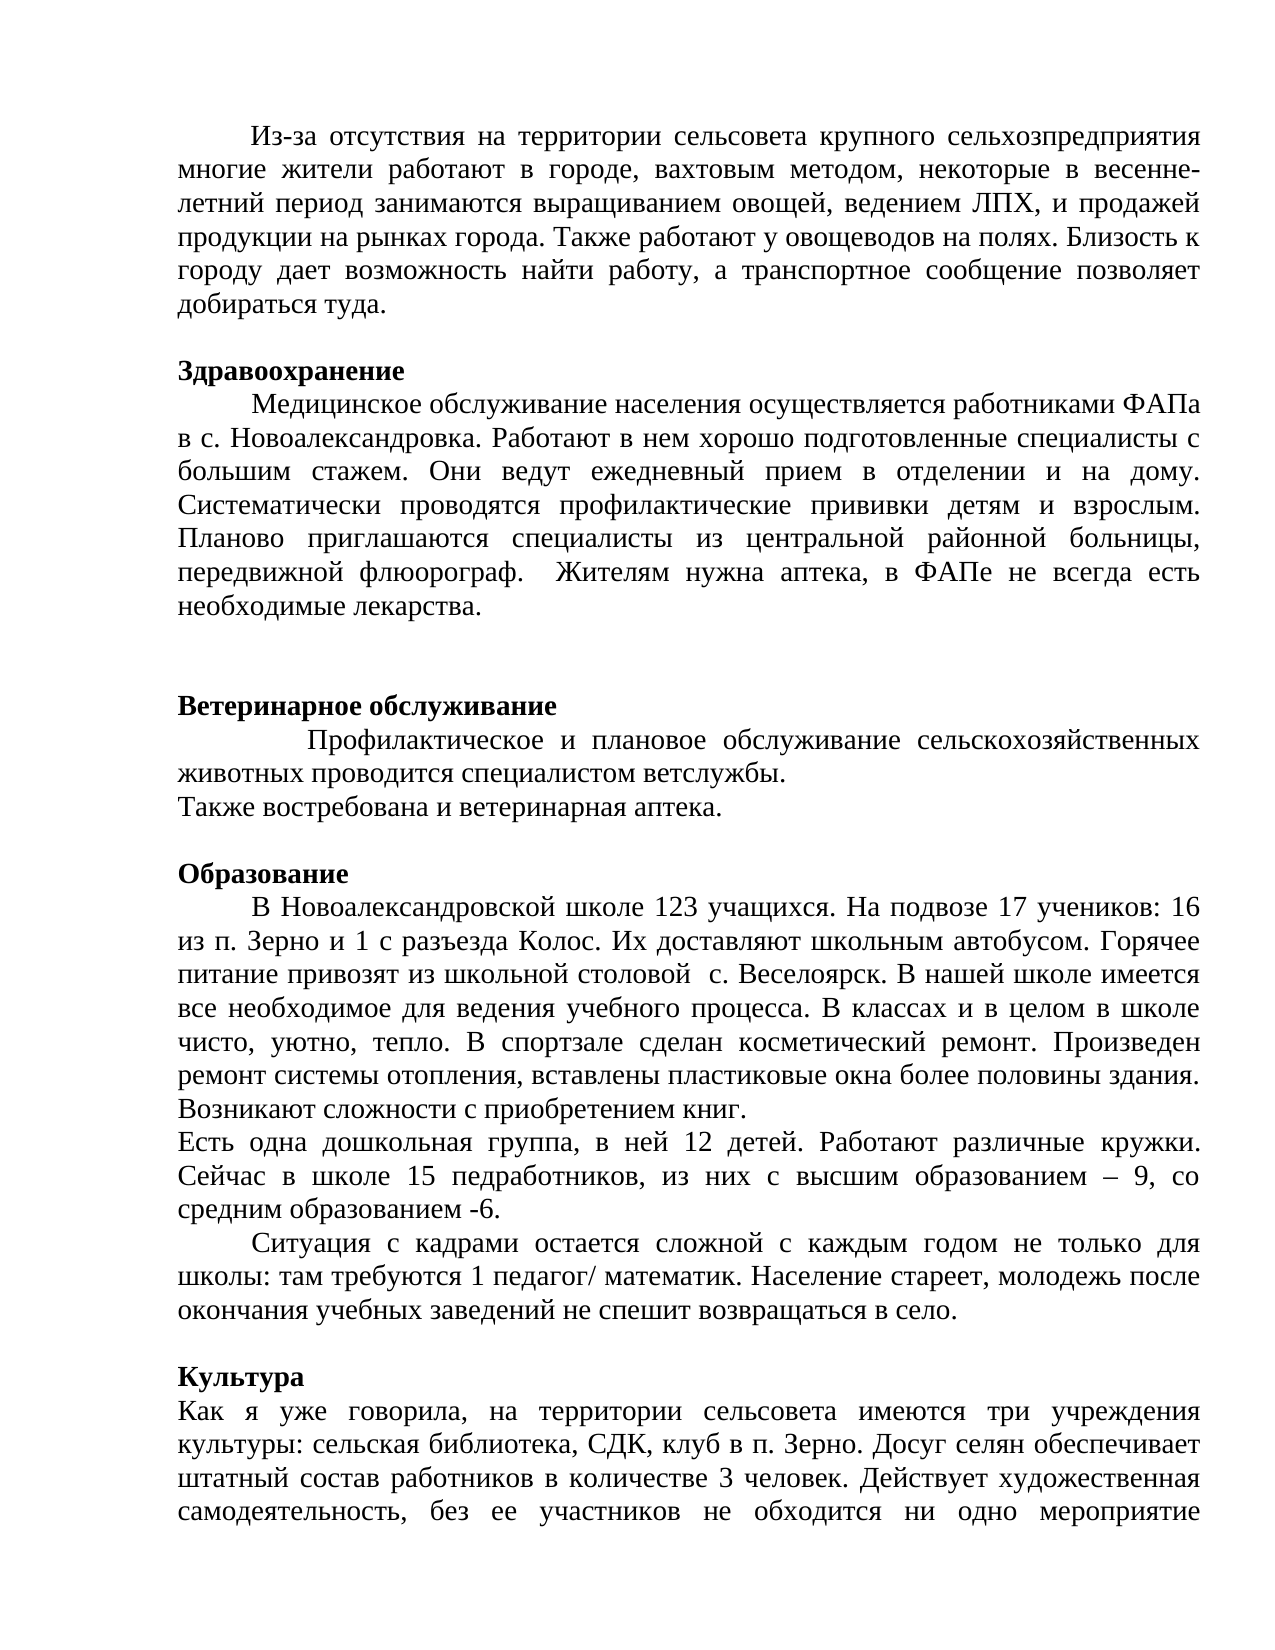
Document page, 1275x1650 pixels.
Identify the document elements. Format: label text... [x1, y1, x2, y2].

text Здравоохранение [177, 353, 1201, 386]
text Ситуация с кадрами остается сложной с каждым годом не только для школы: там требуются 1 педагог/ математик. Население стареет, молодежь после окончания учебных заведений не спешит возвращаться в село. [177, 1225, 1201, 1326]
text Также востребована и ветеринарная аптека. [177, 789, 1201, 822]
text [177, 1393, 1201, 1527]
text Ветеринарное обслуживание [177, 688, 1201, 722]
text Медицинское обслуживание населения осуществляется работниками ФАПа в с. Новоалександровка. Работают в нем хорошо подготовленные специалисты с большим стажем. Они ведут ежедневный прием в отделении и на дому. Систематически проводятся профилактические прививки детям и взрослым. Планово приглашаются специалисты из центральной районной больницы, передвижной флюорограф. Жителям нужна аптека, в ФАПе не всегда есть необходимые лекарства. [177, 386, 1201, 621]
text Профилактическое и плановое обслуживание сельскохозяйственных животных проводится специалистом ветслужбы. [177, 722, 1201, 789]
text Культура [177, 1359, 1201, 1393]
text В Новоалександровской школе 123 учащихся. На подвозе 17 учеников: 16 из п. Зерно и 1 с разъезда Колос. Их доставляют школьным автобусом. Горячее питание привозят из школьной столовой с. Веселоярск. В нашей школе имеется все необходимое для ведения учебного процесса. В классах и в целом в школе чисто, уютно, тепло. В спортзале сделан косметический ремонт. Произведен ремонт системы отопления, вставлены пластиковые окна более половины здания. Возникают сложности с приобретением книг. [177, 889, 1201, 1124]
text Есть одна дошкольная группа, в ней 12 детей. Работают различные кружки. Сейчас в школе 15 педработников, из них с высшим образованием – 9, со средним образованием -6. [177, 1124, 1201, 1225]
text Из-за отсутствия на территории сельсовета крупного сельхозпредприятия многие жители работают в городе, вахтовым методом, некоторые в весенне-летний период занимаются выращиванием овощей, ведением ЛПХ, и продажей продукции на рынках города. Также работают у овощеводов на полях. Близость к городу дает возможность найти работу, а транспортное сообщение позволяет добираться туда. [177, 118, 1201, 319]
text Образование [177, 856, 1201, 889]
